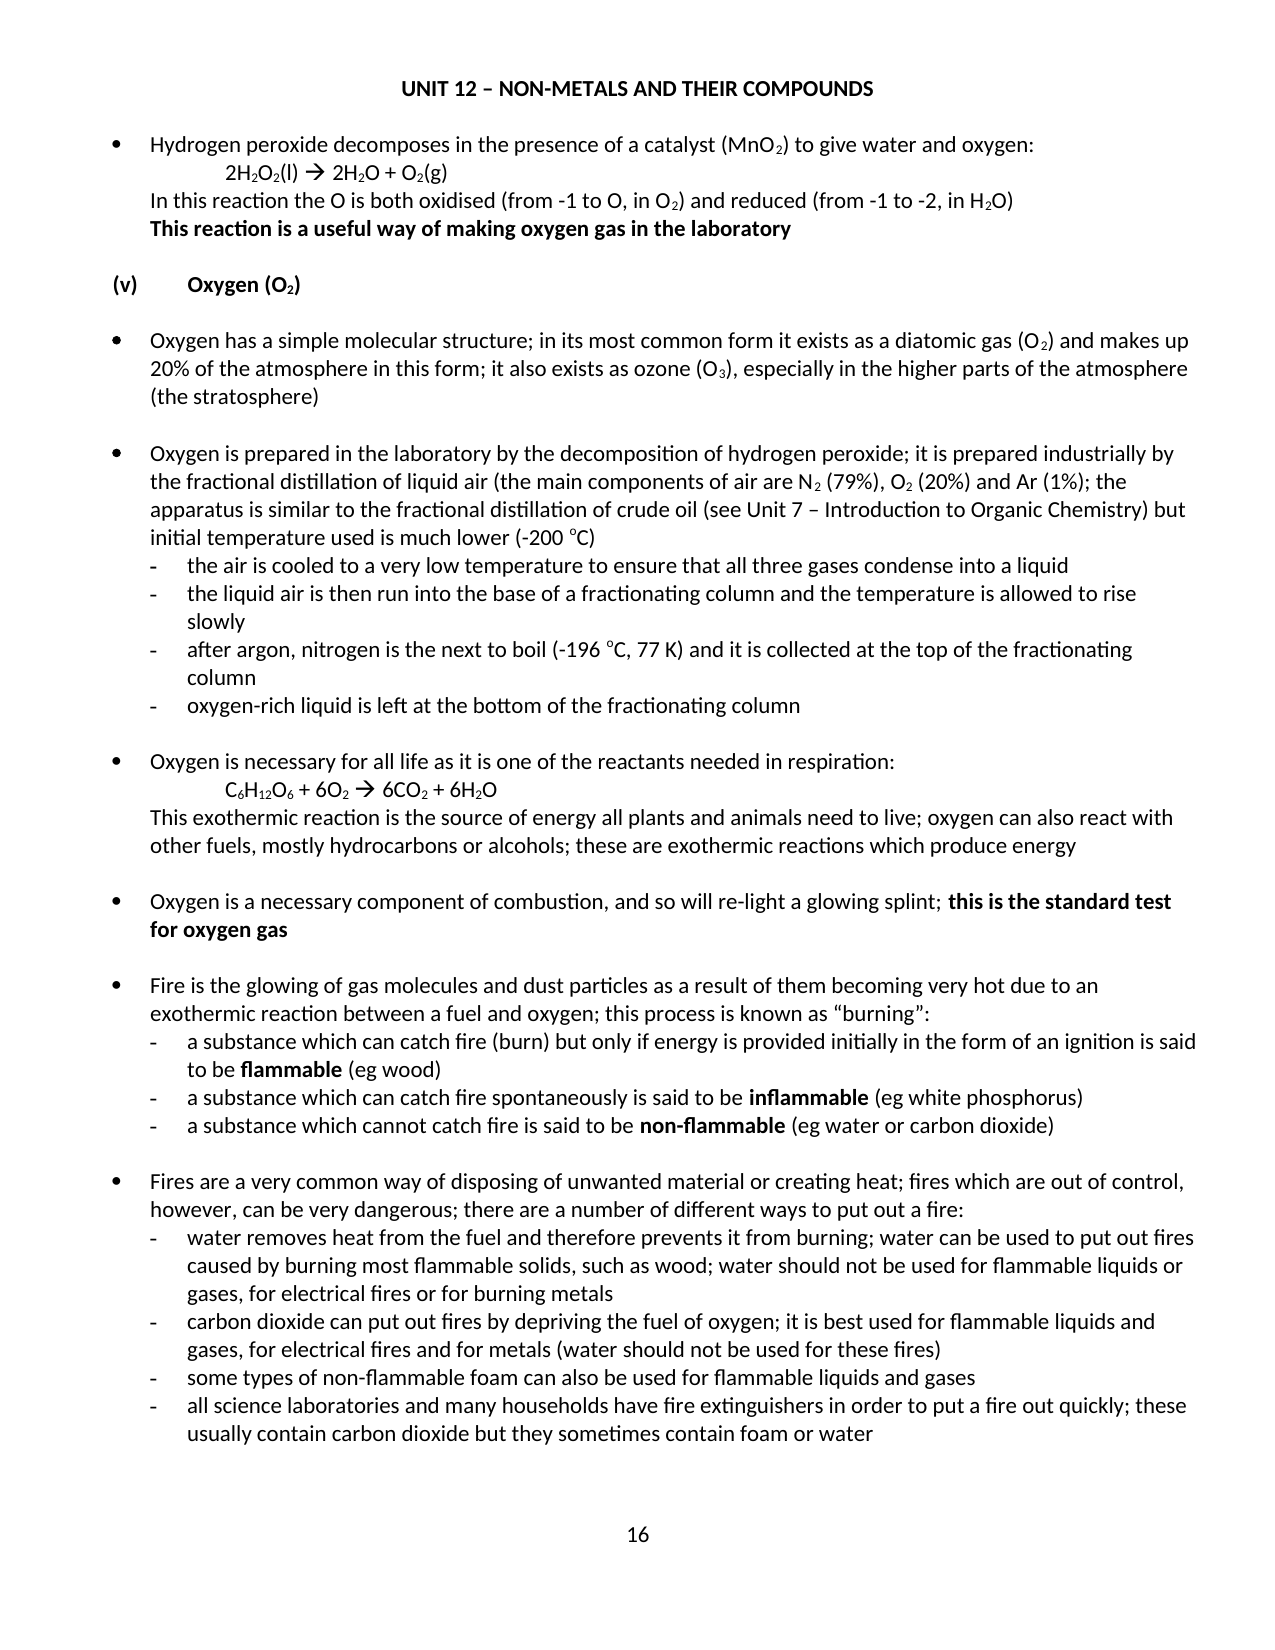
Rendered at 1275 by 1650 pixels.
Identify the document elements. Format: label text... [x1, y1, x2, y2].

list carbon dioxide can put out fires by depriving the fuel of oxygen; it is best used for flammable liquids and gases, for electrical fires and for metals (water should not be used for these fires) [149, 1307, 1200, 1363]
list Oxygen has a simple molecular structure; in its most common form it exists as a diatomic gas (O2) and makes up 20% of the atmosphere in this form; it also exists as ozone (O3), especially in the higher parts of the atmosphere (the stratosphere) [112, 326, 1200, 410]
list Fire is the glowing of gas molecules and dust particles as a result of them becoming very hot due to an exothermic reaction between a fuel and oxygen; this process is known as “burning”: [112, 971, 1200, 1027]
list a substance which cannot catch fire is said to be non-flammable (eg water or carbon dioxide) [149, 1111, 1200, 1139]
list the air is cooled to a very low temperature to ensure that all three gases condense into a liquid [149, 551, 1200, 579]
list water removes heat from the fuel and therefore prevents it from burning; water can be used to put out fires caused by burning most flammable solids, such as wood; water should not be used for flammable liquids or gases, for electrical fires or for burning metals [149, 1223, 1200, 1307]
list oxygen-rich liquid is left at the bottom of the fractionating column [149, 691, 1200, 719]
list some types of non-flammable foam can also be used for flammable liquids and gases [149, 1363, 1200, 1391]
list Fires are a very common way of disposing of unwanted material or creating heat; fires which are out of control, however, can be very dangerous; there are a number of different ways to put out a fire: [112, 1167, 1200, 1223]
list 2H2O2(l) 2H2O + O2(g) [150, 158, 1200, 186]
list after argon, nitrogen is the next to boil (-196 oC, 77 K) and it is collected at the top of the fractionating column [149, 635, 1200, 691]
list all science laboratories and many households have fire extinguishers in order to put a fire out quickly; these usually contain carbon dioxide but they sometimes contain foam or water [149, 1391, 1200, 1447]
list Hydrogen peroxide decomposes in the presence of a catalyst (MnO2) to give water and oxygen: [112, 130, 1200, 158]
list Oxygen is necessary for all life as it is one of the reactants needed in respiration: [112, 747, 1200, 775]
list This exothermic reaction is the source of energy all plants and animals need to live; oxygen can also react with other fuels, mostly hydrocarbons or alcohols; these are exothermic reactions which produce energy [150, 803, 1200, 859]
list a substance which can catch fire (burn) but only if energy is provided initially in the form of an ignition is said to be flammable (eg wood) [149, 1027, 1200, 1083]
list a substance which can catch fire spontaneously is said to be inflammable (eg white phosphorus) [149, 1083, 1200, 1111]
list the liquid air is then run into the base of a fractionating column and the temperature is allowed to rise slowly [149, 579, 1200, 635]
list Oxygen is a necessary component of combustion, and so will re-light a glowing splint; this is the standard test for oxygen gas [112, 887, 1200, 943]
list This reaction is a useful way of making oxygen gas in the laboratory [150, 214, 1200, 242]
list Oxygen is prepared in the laboratory by the decomposition of hydrogen peroxide; it is prepared industrially by the fractional distillation of liquid air (the main components of air are N2 (79%), O2 (20%) and Ar (1%); the apparatus is similar to the fractional distillation of crude oil (see Unit 7 – Introduction to Organic Chemistry) but initial temperature used is much lower (-200 oC) [112, 439, 1200, 551]
list C6H12O6 + 6O2 6CO2 + 6H2O [150, 775, 1200, 803]
list In this reaction the O is both oxidised (from -1 to O, in O2) and reduced (from -1 to -2, in H2O) [150, 186, 1200, 214]
list Oxygen (O2) [112, 270, 1200, 298]
